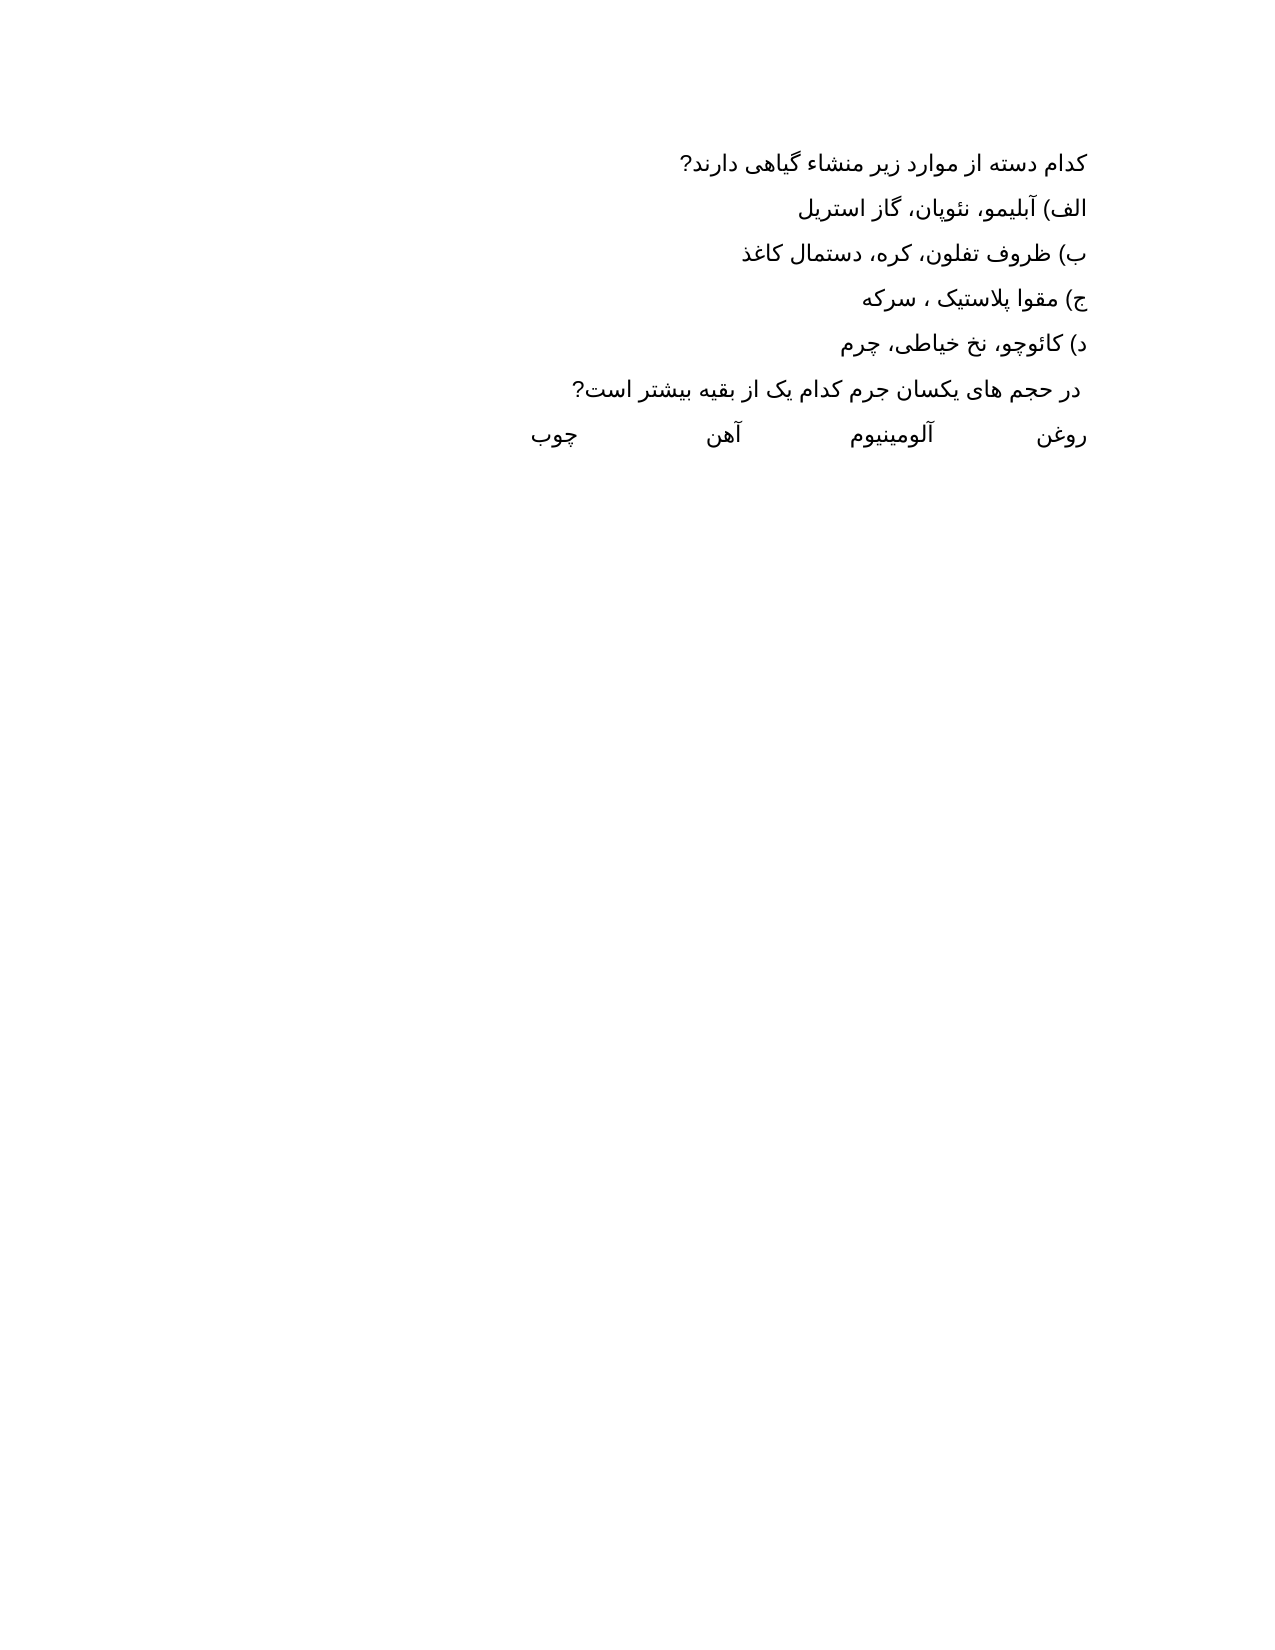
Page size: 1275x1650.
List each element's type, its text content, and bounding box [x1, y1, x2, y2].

text الف) آبلیمو، نئوپان، گاز استریل [150, 195, 1087, 221]
text ب) ظروف تفلون، کره، دستمال کاغذ [150, 240, 1087, 267]
text روغن آلومینیوم آهن چوب [150, 421, 1087, 447]
text در حجم های یکسان جرم کدام یک از بقیه بیشتر است? [150, 376, 1087, 402]
text ج) مقوا پلاستیک ، سرکه [150, 285, 1087, 312]
text د) کائوچو، نخ خیاطی، چرم [150, 330, 1087, 357]
text کدام دسته از موارد زیر منشاء گیاهی دارند? [150, 150, 1087, 176]
